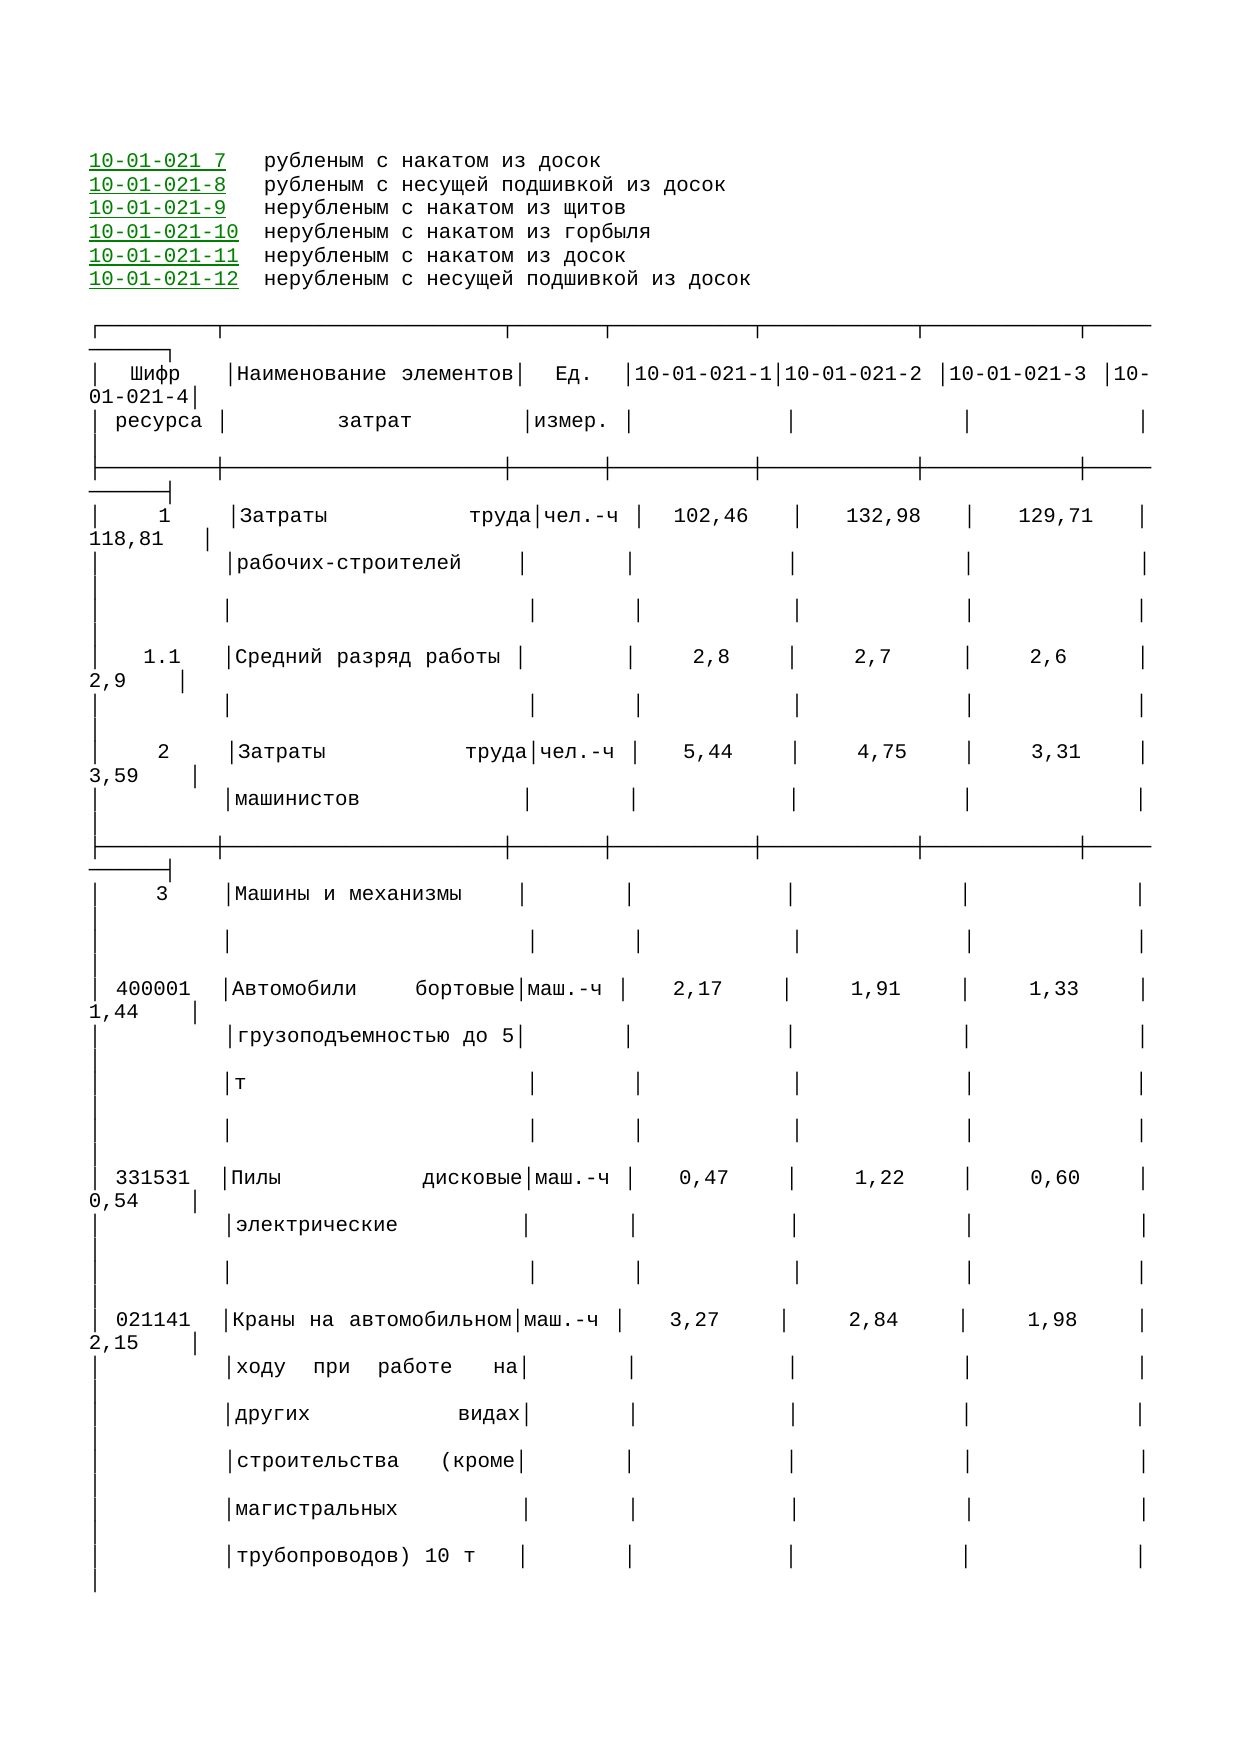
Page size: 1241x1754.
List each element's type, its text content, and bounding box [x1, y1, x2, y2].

text │ 400001 │Автомобили бортовые│маш.-ч │ 2,17 │ 1,91 │ 1,33 │ 1,44 │ [88, 978, 1152, 1025]
text 10-01-021-12 нерубленым с несущей подшивкой из досок [88, 268, 1152, 292]
text │ │других видах│ │ │ │ │ │ [88, 1403, 1152, 1451]
text │ │ходу при работе на│ │ │ │ │ │ [88, 1356, 1152, 1403]
text │ │т │ │ │ │ │ │ [88, 1072, 1152, 1119]
text │ │рабочих-строителей │ │ │ │ │ │ [88, 552, 1152, 599]
text │ │грузоподъемностью до 5│ │ │ │ │ │ [88, 1025, 1152, 1072]
text │ │электрические │ │ │ │ │ │ [88, 1214, 1152, 1261]
text │ ресурса │ затрат │измер. │ │ │ │ │ [88, 410, 1152, 457]
text │ 3 │Машины и механизмы │ │ │ │ │ │ [88, 883, 1152, 930]
text 10-01-021-8 рубленым с несущей подшивкой из досок [88, 174, 1152, 197]
text │ 2 │Затраты труда│чел.-ч │ 5,44 │ 4,75 │ 3,31 │ 3,59 │ [88, 741, 1152, 788]
text │ 021141 │Краны на автомобильном│маш.-ч │ 3,27 │ 2,84 │ 1,98 │ 2,15 │ [88, 1309, 1152, 1356]
text │ │строительства (кроме│ │ │ │ │ │ [88, 1451, 1152, 1498]
text │ │ │ │ │ │ │ │ [88, 694, 1152, 741]
text 10-01-021-10 нерубленым с накатом из горбыля [88, 221, 1152, 244]
text │ 331531 │Пилы дисковые│маш.-ч │ 0,47 │ 1,22 │ 0,60 │ 0,54 │ [88, 1167, 1152, 1214]
text 10-01-021 7 рубленым с накатом из досок [88, 150, 1152, 174]
text 10-01-021-9 нерубленым с накатом из щитов [88, 197, 1152, 221]
text │ │машинистов │ │ │ │ │ │ [88, 788, 1152, 836]
text │ │трубопроводов) 10 т │ │ │ │ │ │ [88, 1545, 1152, 1592]
text │ │ │ │ │ │ │ │ [88, 599, 1152, 647]
text ├─────────┼──────────────────────┼───────┼───────────┼────────────┼────────────┼───────────┤ [88, 836, 1152, 883]
text │ Шифр │Наименование элементов│ Ед. │10-01-021-1│10-01-021-2 │10-01-021-3 │10-01-021-4│ [88, 363, 1152, 410]
text │ 1 │Затраты труда│чел.-ч │ 102,46 │ 132,98 │ 129,71 │ 118,81 │ [88, 505, 1152, 552]
text │ │ │ │ │ │ │ │ [88, 930, 1152, 978]
text 10-01-021-11 нерубленым с накатом из досок [88, 244, 1152, 268]
text │ 1.1 │Средний разряд работы │ │ 2,8 │ 2,7 │ 2,6 │ 2,9 │ [88, 647, 1152, 694]
text ├─────────┼──────────────────────┼───────┼───────────┼────────────┼────────────┼───────────┤ [88, 457, 1152, 505]
text │ │магистральных │ │ │ │ │ │ [88, 1498, 1152, 1545]
text │ │ │ │ │ │ │ │ [88, 1261, 1152, 1309]
text │ │ │ │ │ │ │ │ [88, 1119, 1152, 1167]
text ┌─────────┬──────────────────────┬───────┬───────────┬────────────┬────────────┬───────────┐ [88, 316, 1152, 363]
